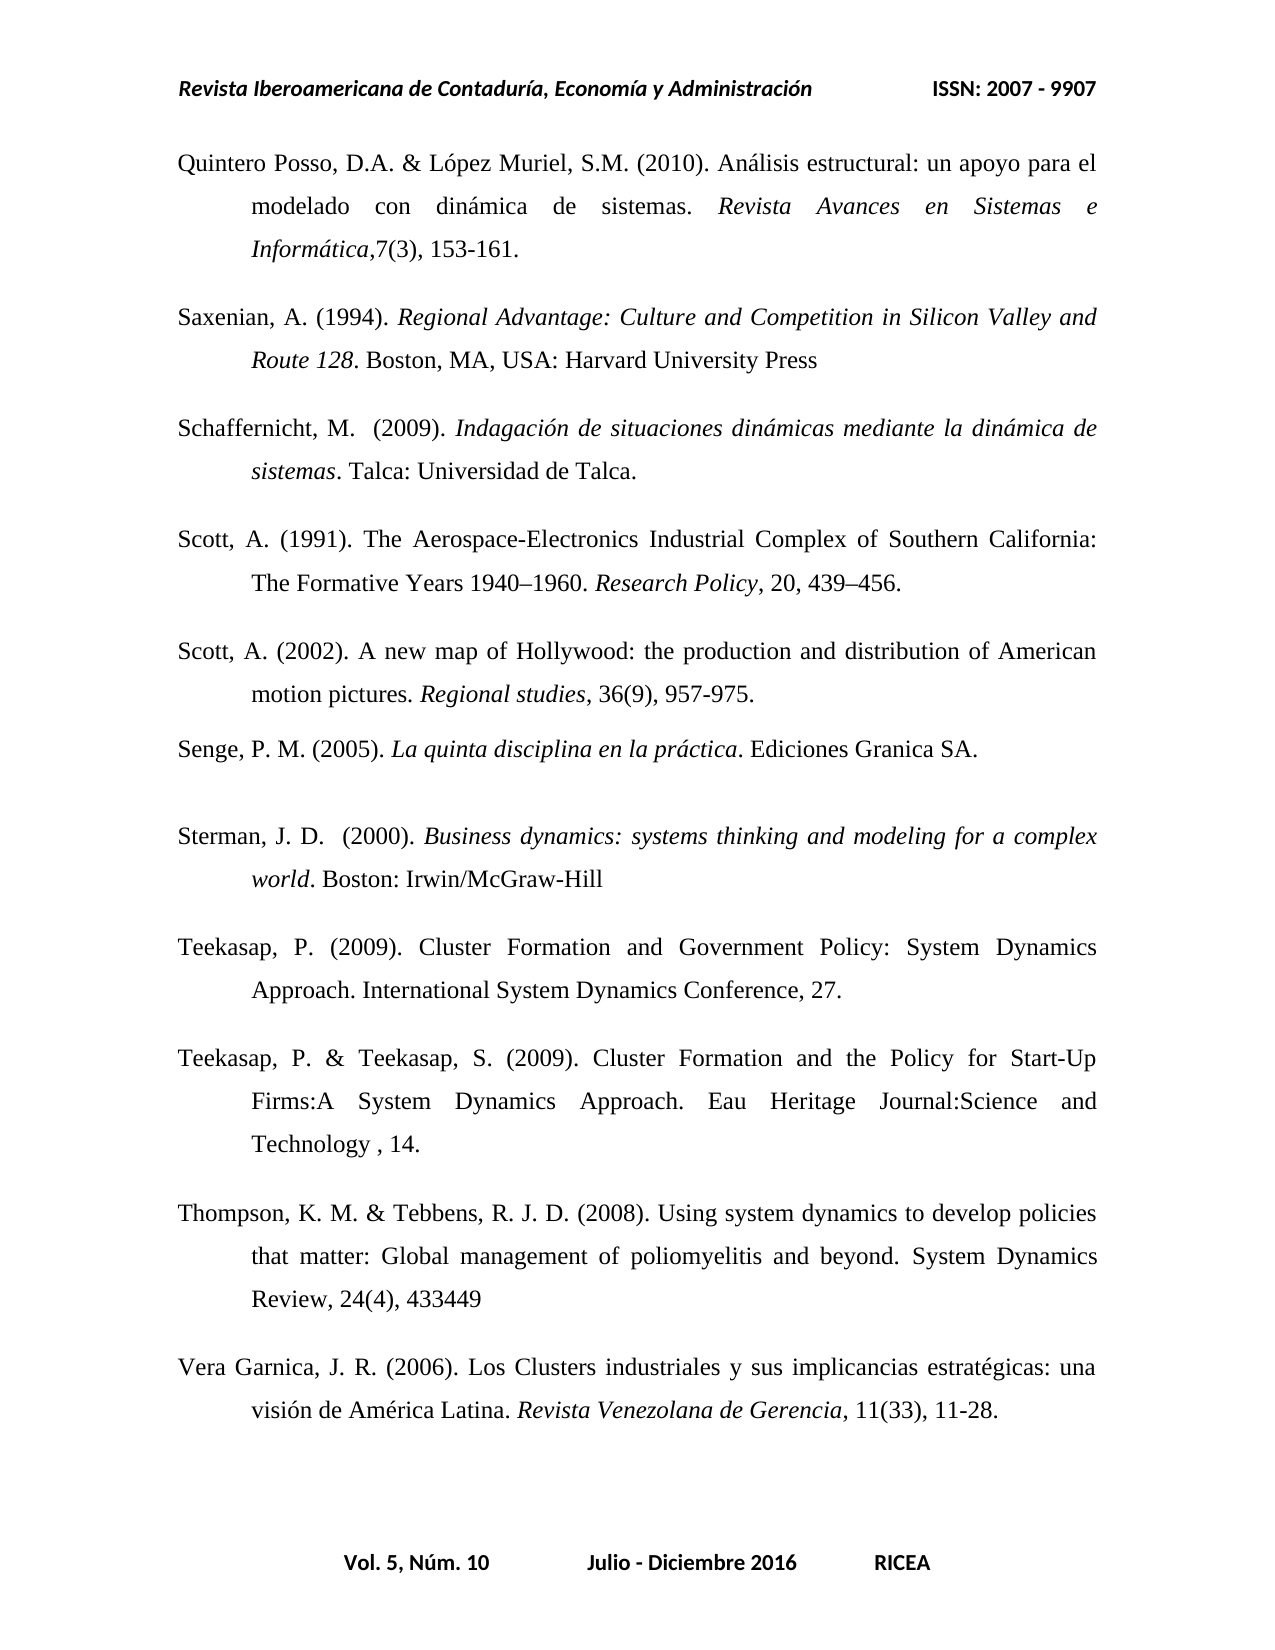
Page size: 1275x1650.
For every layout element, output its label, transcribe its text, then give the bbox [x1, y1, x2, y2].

text Vera Garnica, J. R. (2006). Los Clusters industriales y sus implicancias estratégicas: una visión de América Latina. Revista Venezolana de Gerencia, 11(33), 11-28. [177, 1352, 1098, 1424]
text Teekasap, P. (2009). Cluster Formation and Government Policy: System Dynamics Approach. International System Dynamics Conference, 27. [177, 932, 1098, 1004]
text Teekasap, P. & Teekasap, S. (2009). Cluster Formation and the Policy for Start-Up Firms:A System Dynamics Approach. Eau Heritage Journal:Science and Technology , 14. [177, 1043, 1098, 1158]
text Scott, A. (2002). A new map of Hollywood: the production and distribution of American motion pictures. Regional studies, 36(9), 957-975. [177, 636, 1098, 708]
text Scott, A. (1991). The Aerospace-Electronics Industrial Complex of Southern California: The Formative Years 1940–1960. Research Policy, 20, 439–456. [177, 524, 1098, 596]
text Sterman, J. D. (2000). Business dynamics: systems thinking and modeling for a complex world. Boston: Irwin/McGraw-Hill [177, 821, 1098, 893]
text Saxenian, A. (1994). Regional Advantage: Culture and Competition in Silicon Valley and Route 128. Boston, MA, USA: Harvard University Press [177, 302, 1098, 374]
text Senge, P. M. (2005). La quinta disciplina en la práctica. Ediciones Granica SA. [177, 734, 1098, 763]
text Schaffernicht, M. (2009). Indagación de situaciones dinámicas mediante la dinámica de sistemas. Talca: Universidad de Talca. [177, 413, 1098, 485]
text Thompson, K. M. & Tebbens, R. J. D. (2008). Using system dynamics to develop policies that matter: Global management of poliomyelitis and beyond. System Dynamics Review, 24(4), 433449 [177, 1198, 1098, 1313]
text Quintero Posso, D.A. & López Muriel, S.M. (2010). Análisis estructural: un apoyo para el modelado con dinámica de sistemas. Revista Avances en Sistemas e Informática,7(3), 153-161. [177, 148, 1098, 263]
